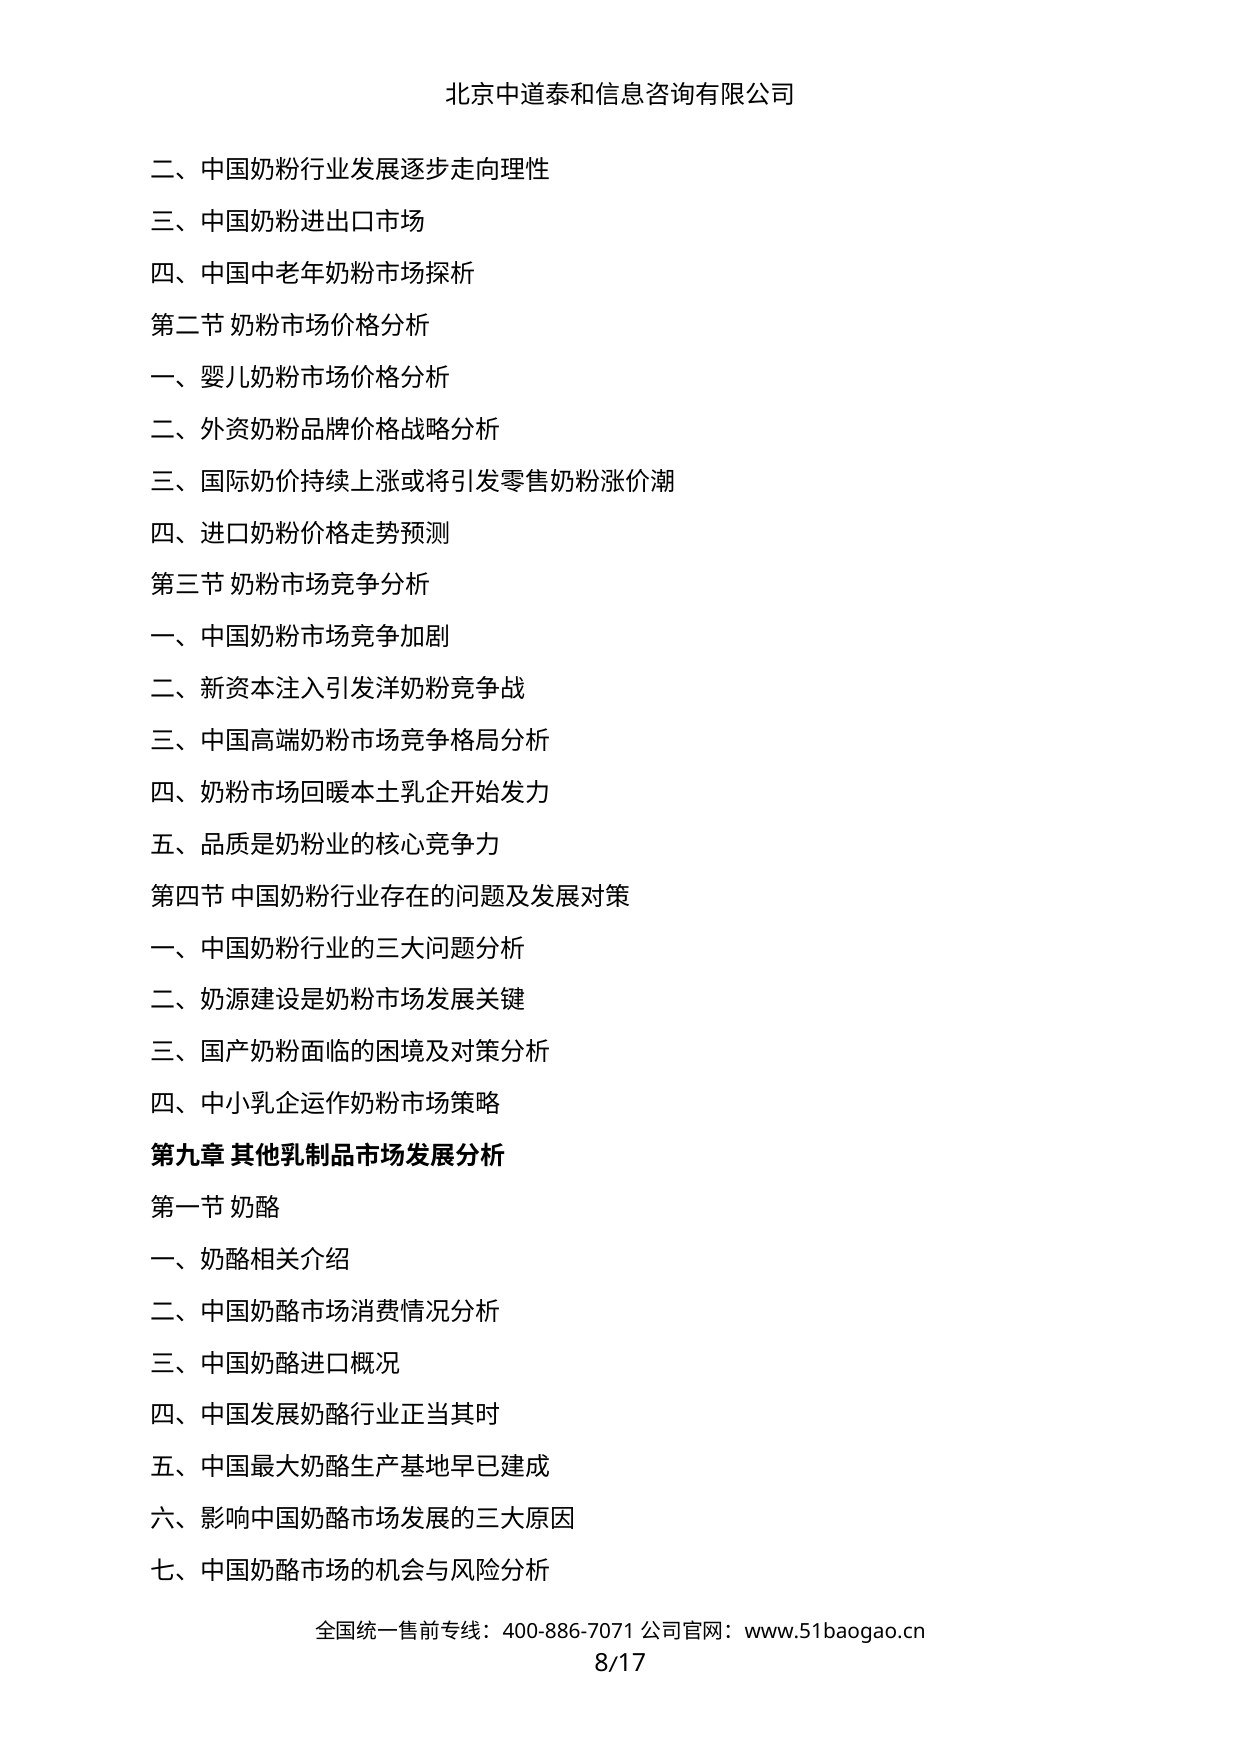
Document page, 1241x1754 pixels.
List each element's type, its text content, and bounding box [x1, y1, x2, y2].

text 一、中国奶粉市场竞争加剧 [150, 617, 1090, 653]
text 二、新资本注入引发洋奶粉竞争战 [150, 669, 1090, 705]
text 二、中国奶粉行业发展逐步走向理性 [150, 150, 1090, 186]
text 第九章 其他乳制品市场发展分析 [150, 1136, 1090, 1172]
text 四、中国中老年奶粉市场探析 [150, 254, 1090, 290]
text 五、中国最大奶酪生产基地早已建成 [150, 1447, 1090, 1483]
text 七、中国奶酪市场的机会与风险分析 [150, 1551, 1090, 1587]
text 四、中小乳企运作奶粉市场策略 [150, 1084, 1090, 1120]
text 六、影响中国奶酪市场发展的三大原因 [150, 1499, 1090, 1535]
text 三、国产奶粉面临的困境及对策分析 [150, 1032, 1090, 1068]
text 第四节 中国奶粉行业存在的问题及发展对策 [150, 876, 1090, 912]
text 一、中国奶粉行业的三大问题分析 [150, 928, 1090, 964]
text 第二节 奶粉市场价格分析 [150, 306, 1090, 342]
text 三、中国高端奶粉市场竞争格局分析 [150, 721, 1090, 757]
text 一、奶酪相关介绍 [150, 1239, 1090, 1276]
text 四、奶粉市场回暖本土乳企开始发力 [150, 772, 1090, 809]
text 三、国际奶价持续上涨或将引发零售奶粉涨价潮 [150, 461, 1090, 497]
text 四、中国发展奶酪行业正当其时 [150, 1395, 1090, 1431]
text 第一节 奶酪 [150, 1187, 1090, 1224]
text 二、中国奶酪市场消费情况分析 [150, 1291, 1090, 1327]
text 一、婴儿奶粉市场价格分析 [150, 357, 1090, 394]
text 五、品质是奶粉业的核心竞争力 [150, 824, 1090, 861]
text 四、进口奶粉价格走势预测 [150, 513, 1090, 549]
text 二、奶源建设是奶粉市场发展关键 [150, 980, 1090, 1016]
text 三、中国奶粉进出口市场 [150, 202, 1090, 238]
text 三、中国奶酪进口概况 [150, 1343, 1090, 1379]
text 第三节 奶粉市场竞争分析 [150, 565, 1090, 601]
text 二、外资奶粉品牌价格战略分析 [150, 409, 1090, 446]
